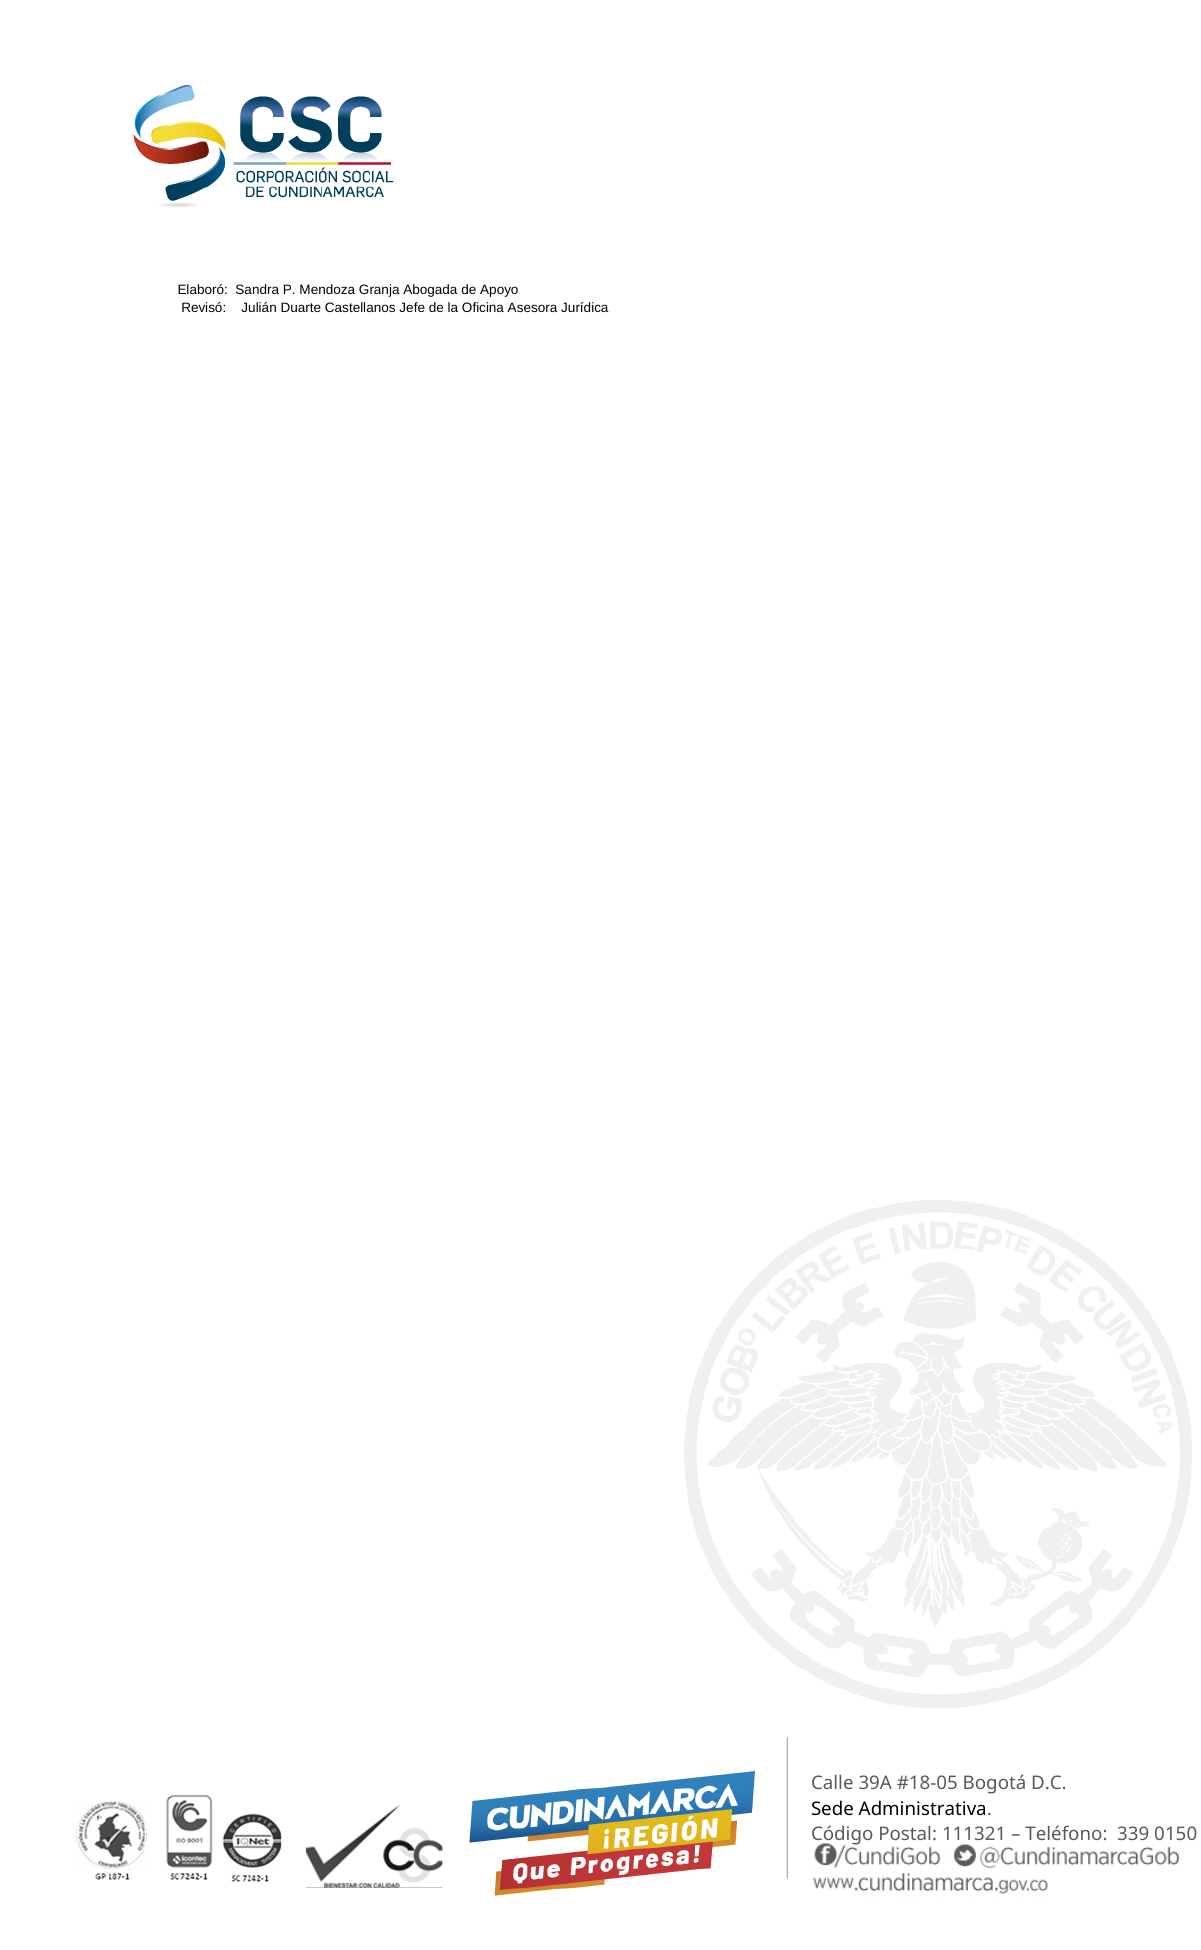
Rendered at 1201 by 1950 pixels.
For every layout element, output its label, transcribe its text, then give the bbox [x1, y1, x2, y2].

text Elaboró: Sandra P. Mendoza Granja Abogada de Apoyo [177, 282, 1019, 297]
picture [25, 1169, 1200, 1948]
text Revisó: Julián Duarte Castellanos Jefe de la Oficina Asesora Jurídica [177, 300, 1019, 315]
picture [33, 2, 495, 233]
